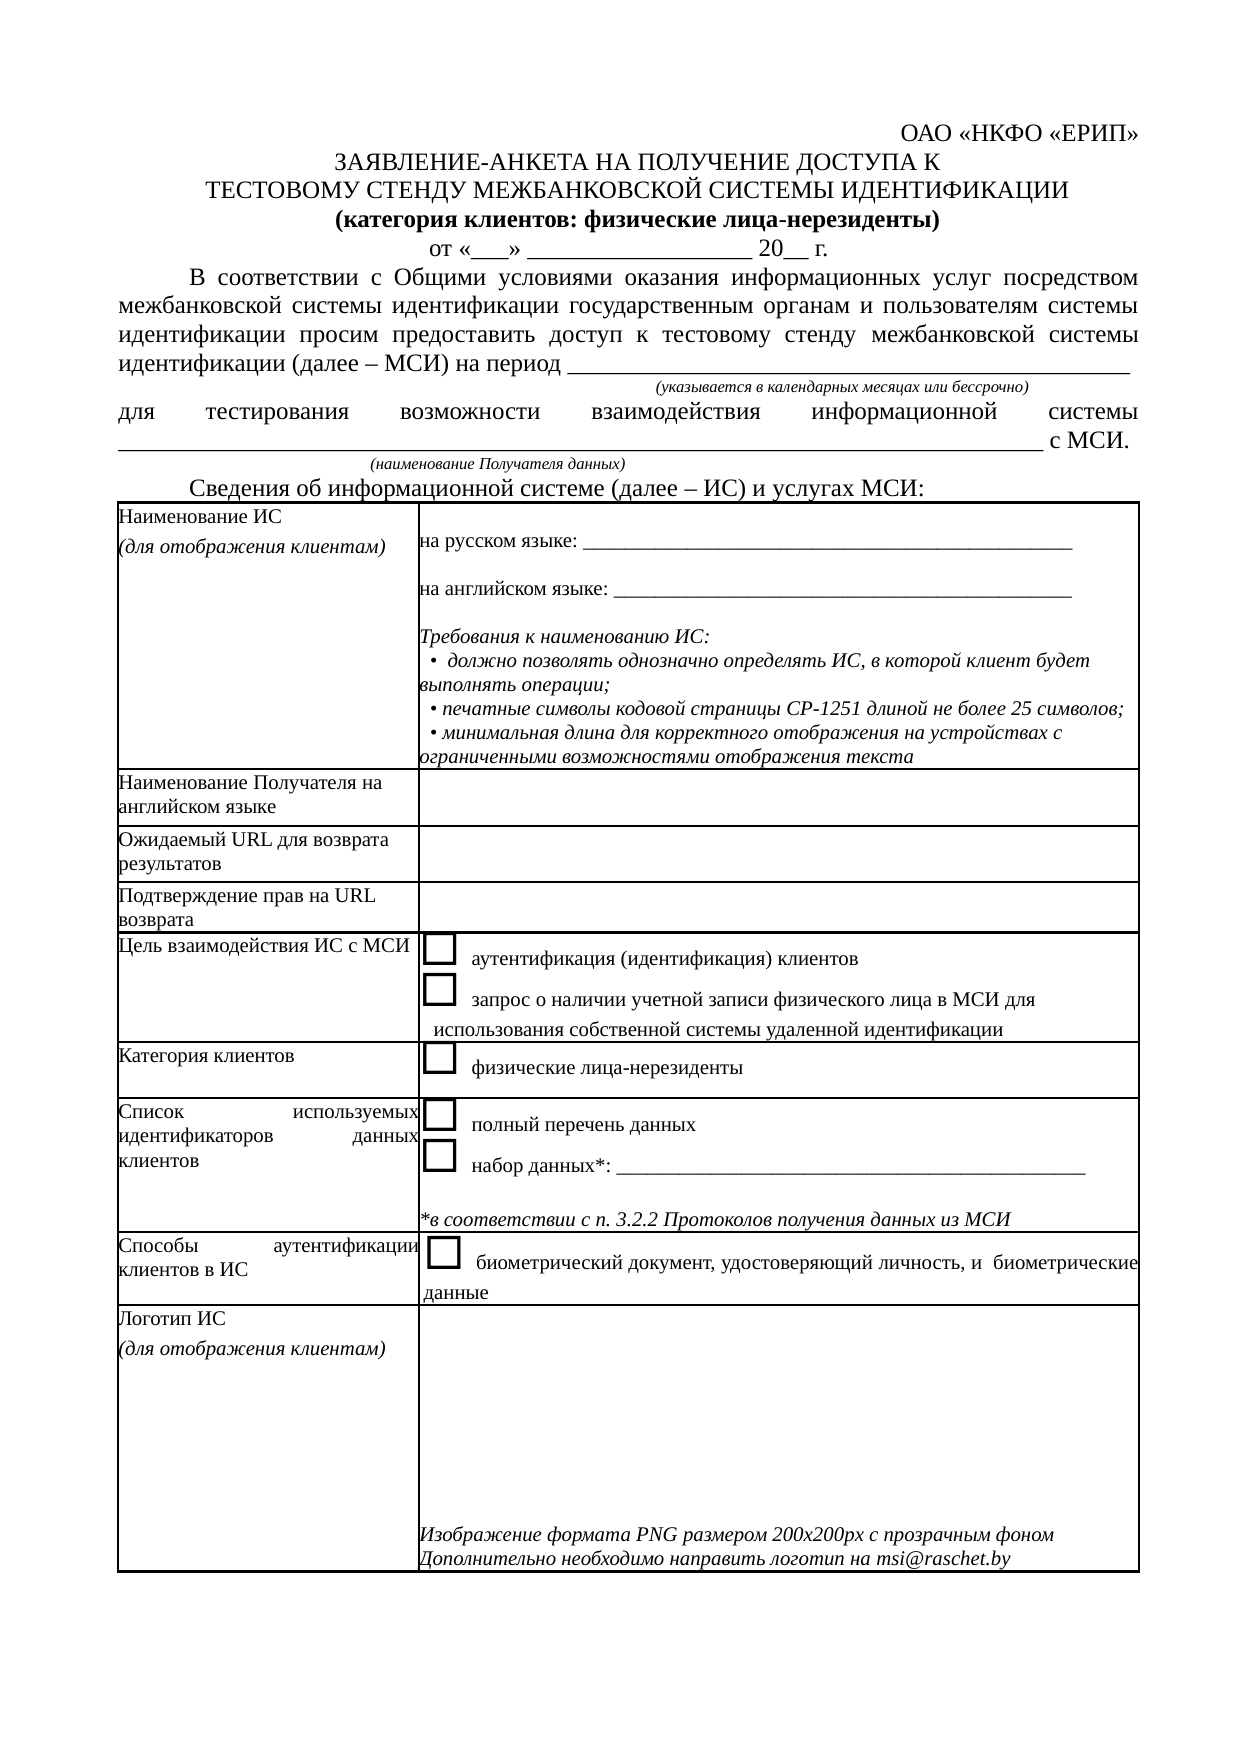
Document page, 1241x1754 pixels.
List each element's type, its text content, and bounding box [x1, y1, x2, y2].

table_cell Категория клиентов [119, 1043, 418, 1097]
table_cell физические лица-нерезиденты [420, 1043, 1138, 1097]
table_cell ЗАЯВЛЕНИЕ-АНКЕТА НА ПОЛУЧЕНИЕ ДОСТУПА К ТЕСТОВОМУ СТЕНДУ МЕЖБАНКОВСКОЙ СИСТЕМЫ ИДЕНТИФИКАЦИИ (категория клиентов: физические лица-нерезиденты) [118, 147, 1139, 233]
table_cell Ожидаемый URL для возврата результатов [119, 827, 418, 881]
table_cell Наименование Получателя на английском языке [119, 770, 418, 825]
table_cell Логотип ИС (для отображения клиентам) [119, 1306, 418, 1570]
table_cell от «___» __________________ 20__ г. [118, 233, 1139, 262]
table_cell [420, 827, 1138, 881]
table_cell [420, 770, 1138, 825]
table_cell на русском языке: _______________________________________________ на английском языке: ____________________________________________ Требования к наименованию ИС: • должно позволять однозначно определять ИС, в которой клиент будет выполнять операции; • печатные символы кодовой страницы CP-1251 длиной не более 25 символов; • минимальная длина для корректного отображения на устройствах с ограниченными возможностями отображения текста [420, 504, 1138, 768]
table_cell Способы аутентификации клиентов в ИС [119, 1233, 418, 1304]
table_header ОАО «НКФО «ЕРИП» [118, 118, 1139, 147]
table_cell аутентификация (идентификация) клиентов запрос о наличии учетной записи физического лица в МСИ для использования собственной системы удаленной идентификации [420, 934, 1138, 1041]
table_cell биометрический документ, удостоверяющий личность, и биометрические данные [420, 1233, 1138, 1304]
table_cell Цель взаимодействия ИС с МСИ [119, 934, 418, 1041]
table_cell Подтверждение прав на URL возврата [119, 883, 418, 931]
table_cell Наименование ИС (для отображения клиентам) [119, 504, 418, 768]
table_cell Список используемых идентификаторов данных клиентов [119, 1099, 418, 1231]
table_cell В соответствии с Общими условиями оказания информационных услуг посредством межбанковской системы идентификации государственным органам и пользователям системы идентификации просим предоставить доступ к тестовому стенду межбанковской системы идентификации (далее – МСИ) на период _____________________________________________ (указывается в календарных месяцах или бессрочно) для тестирования возможности взаимодействия информационной системы __________________________________________________________________________ с МСИ. (наименование Получателя данных) Сведения об информационной системе (далее – ИС) и услугах МСИ: [118, 262, 1139, 501]
table_cell Изображение формата PNG размером 200x200px с прозрачным фоном Дополнительно необходимо направить логотип на msi@raschet.by [420, 1306, 1138, 1570]
table_cell полный перечень данных набор данных*: _____________________________________________ *в соответствии с п. 3.2.2 Протоколов получения данных из МСИ [420, 1099, 1138, 1231]
table_cell [420, 883, 1138, 931]
